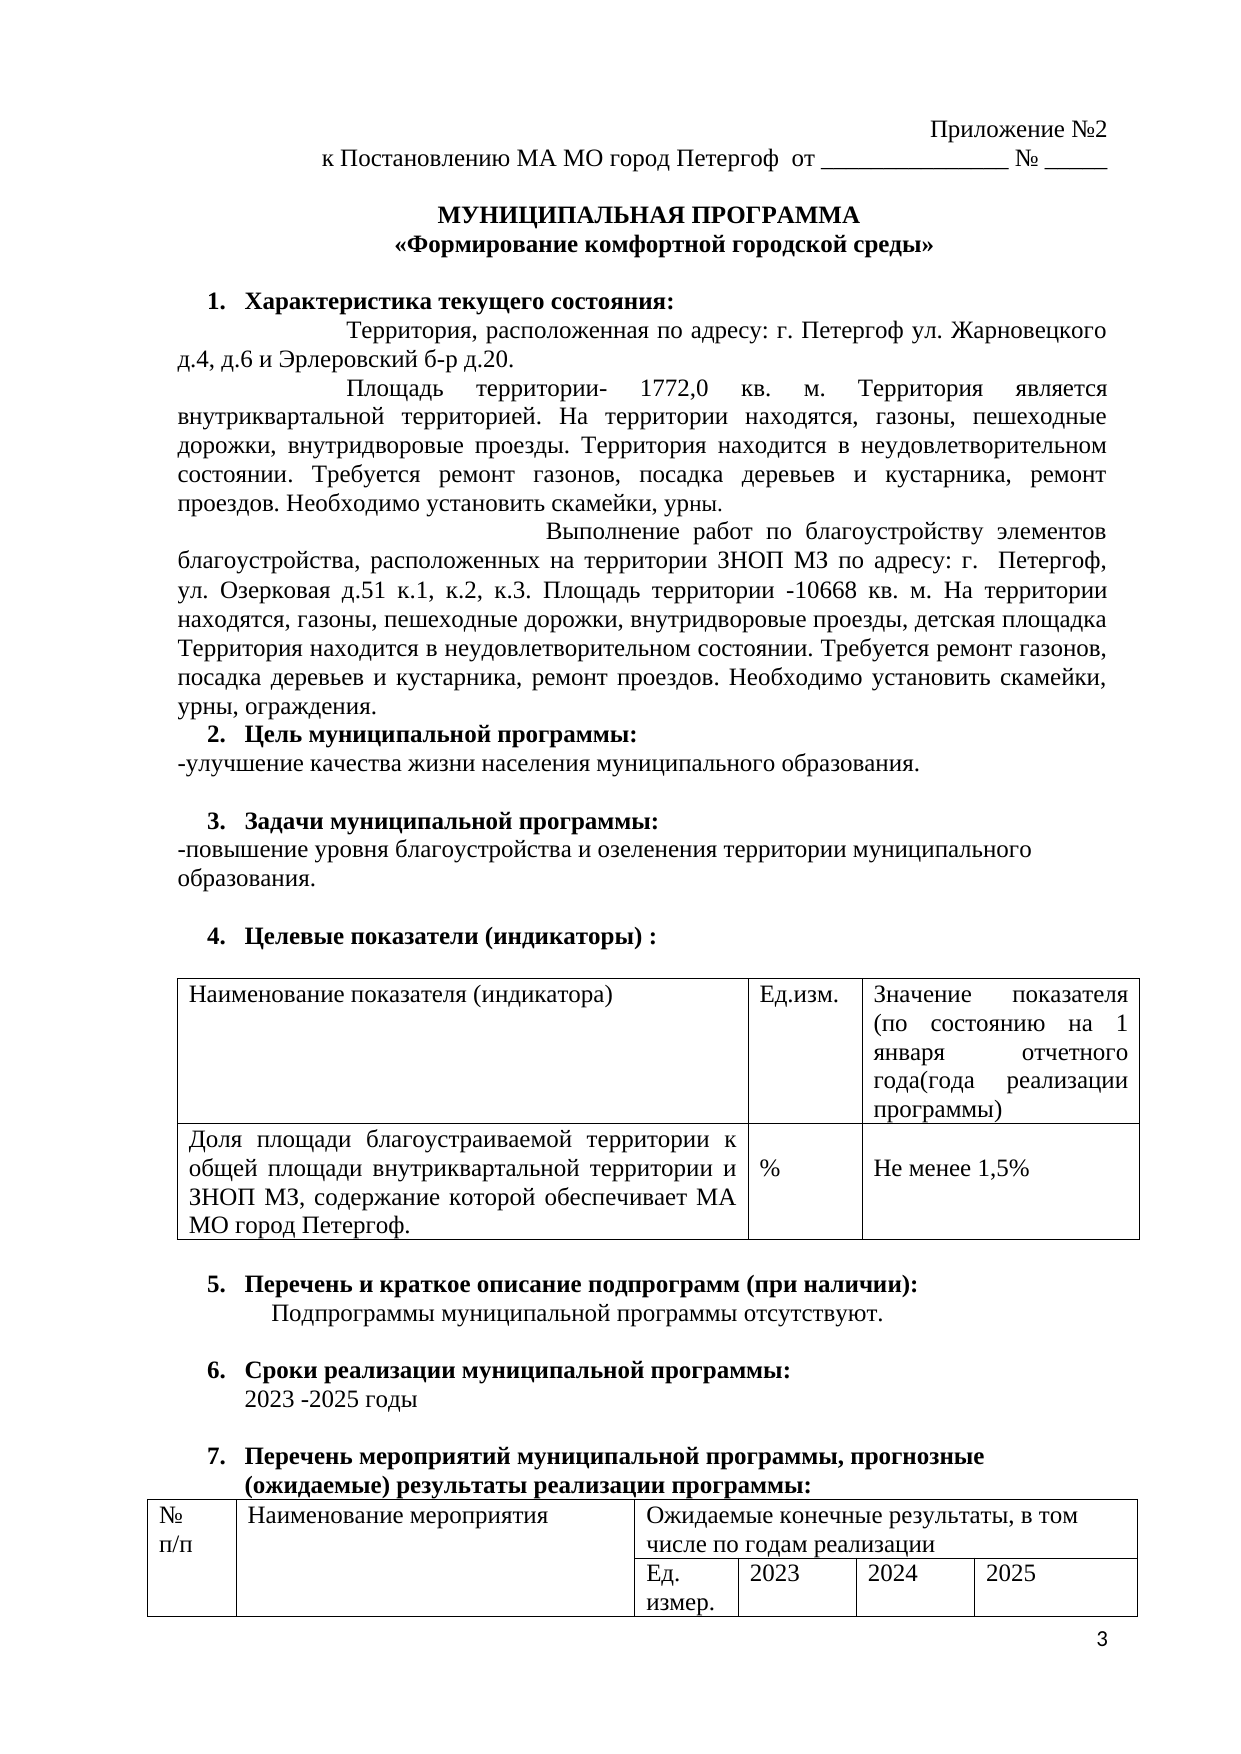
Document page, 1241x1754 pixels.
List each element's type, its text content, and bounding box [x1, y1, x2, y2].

table_cell % [749, 1124, 862, 1239]
table_header Ед.изм. [749, 979, 862, 1123]
list Территория, расположенная по адресу: г. Петергоф ул. Жарновецкого д.4, д.6 и Эрлеровский б-р д.20. [177, 315, 1107, 373]
list -повышение уровня благоустройства и озеленения территории муниципального образования. [177, 834, 1107, 892]
table_header Наименование показателя (индикатора) [178, 979, 748, 1123]
list Задачи муниципальной программы: [207, 806, 1107, 834]
list Подпрограммы муниципальной программы отсутствуют. [271, 1298, 1107, 1326]
list Характеристика текущего состояния: [207, 286, 1107, 315]
table_cell Доля площади благоустраиваемой территории к общей площади внутриквартальной территории и ЗНОП МЗ, содержание которой обеспечивает МА МО город Петергоф. [178, 1124, 748, 1239]
table_cell Ед. измер. [635, 1559, 738, 1616]
text «Формирование комфортной городской среды» [177, 229, 1107, 258]
table_header Значение показателя (по состоянию на 1 января отчетного года(года реализации программы) [863, 979, 1139, 1123]
table_cell 2024 [857, 1559, 974, 1616]
table_header Ожидаемые конечные результаты, в том числе по годам реализации [635, 1500, 1137, 1557]
table_cell 2025 [975, 1559, 1137, 1616]
list Цель муниципальной программы: [207, 719, 1107, 748]
list Выполнение работ по благоустройству элементов благоустройства, расположенных на территории ЗНОП МЗ по адресу: г. Петергоф, ул. Озерковая д.51 к.1, к.2, к.3. Площадь территории -10668 кв. м. На территории находятся, газоны, пешеходные дорожки, внутридворовые проезды, детская площадка Территория находится в неудовлетворительном состоянии. Требуется ремонт газонов, посадка деревьев и кустарника, ремонт проездов. Необходимо установить скамейки, урны, ограждения. [177, 516, 1107, 719]
text к Постановлению МА МО город Петергоф от _______________ № _____ [177, 143, 1107, 171]
list Перечень и краткое описание подпрограмм (при наличии): [207, 1269, 1107, 1298]
list Целевые показатели (индикаторы) : [207, 921, 1107, 949]
table_header № п/п [148, 1500, 236, 1616]
list -улучшение качества жизни населения муниципального образования. [177, 748, 1107, 777]
text Приложение №2 [177, 114, 1107, 143]
text МУНИЦИПАЛЬНАЯ ПРОГРАММА [177, 200, 1107, 229]
table_header Наименование мероприятия [237, 1500, 634, 1616]
table_cell Не менее 1,5% [863, 1124, 1139, 1239]
table_cell 2023 [739, 1559, 856, 1616]
list Перечень мероприятий муниципальной программы, прогнозные (ожидаемые) результаты реализации программы: [207, 1441, 1107, 1499]
list Сроки реализации муниципальной программы: 2023 -2025 годы [207, 1355, 1107, 1413]
list Площадь территории- 1772,0 кв. м. Территория является внутриквартальной территорией. На территории находятся, газоны, пешеходные дорожки, внутридворовые проезды. Территория находится в неудовлетворительном состоянии. Требуется ремонт газонов, посадка деревьев и кустарника, ремонт проездов. Необходимо установить скамейки, урны. [177, 373, 1107, 516]
